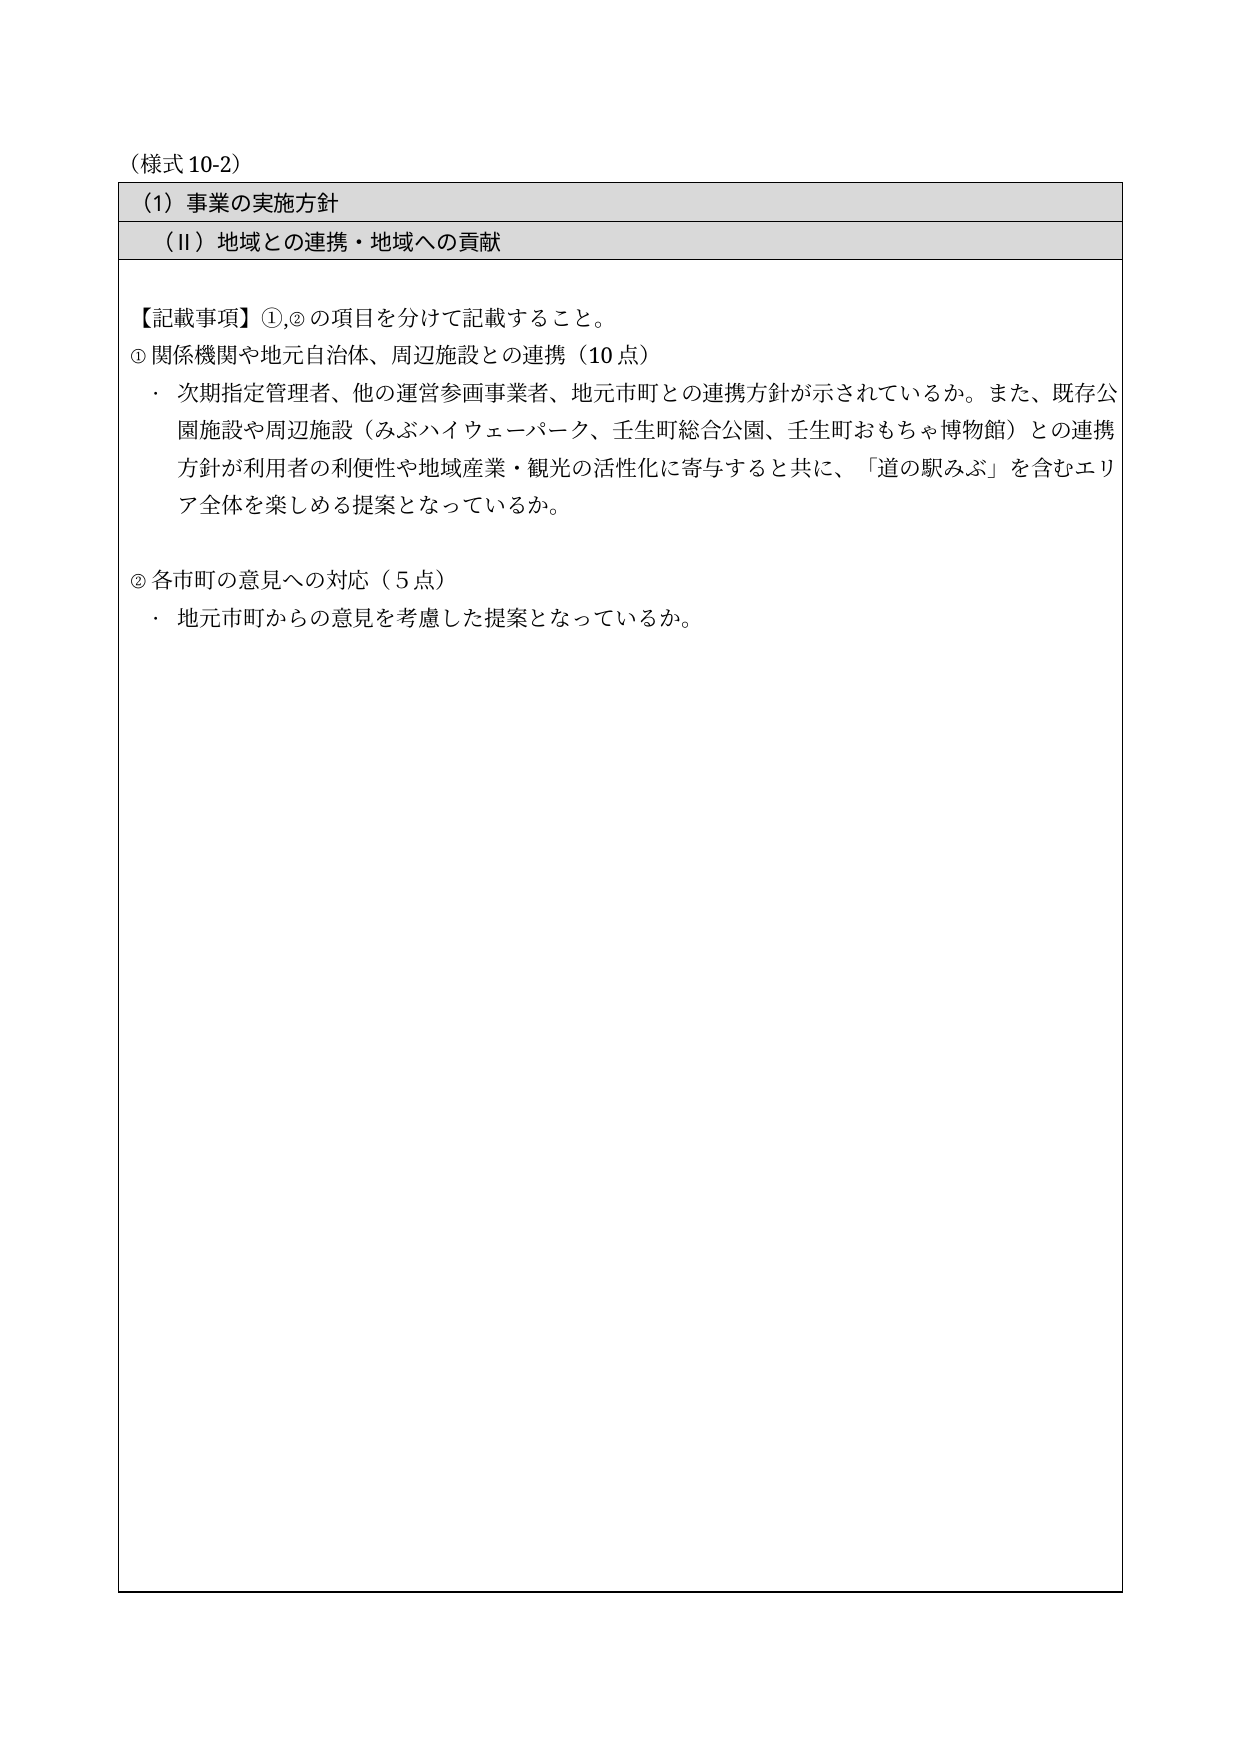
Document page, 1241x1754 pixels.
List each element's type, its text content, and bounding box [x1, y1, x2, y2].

text （様式10-2） [118, 145, 1122, 182]
table_cell 【記載事項】①,②の項目を分けて記載すること。 ①関係機関や地元自治体、周辺施設との連携（10点） 次期指定管理者、他の運営参画事業者、地元市町との連携方針が示されているか。また、既存公園施設や周辺施設（みぶハイウェーパーク、壬生町総合公園、壬生町おもちゃ博物館）との連携方針が利用者の利便性や地域産業・観光の活性化に寄与すると共に、「道の駅みぶ」を含むエリア全体を楽しめる提案となっているか。 ②各市町の意見への対応（５点） 地元市町からの意見を考慮した提案となっているか。 [119, 260, 1122, 1591]
table_cell （Ⅱ）地域との連携・地域への貢献 [119, 222, 1122, 259]
table_header （1）事業の実施方針 [119, 183, 1122, 221]
